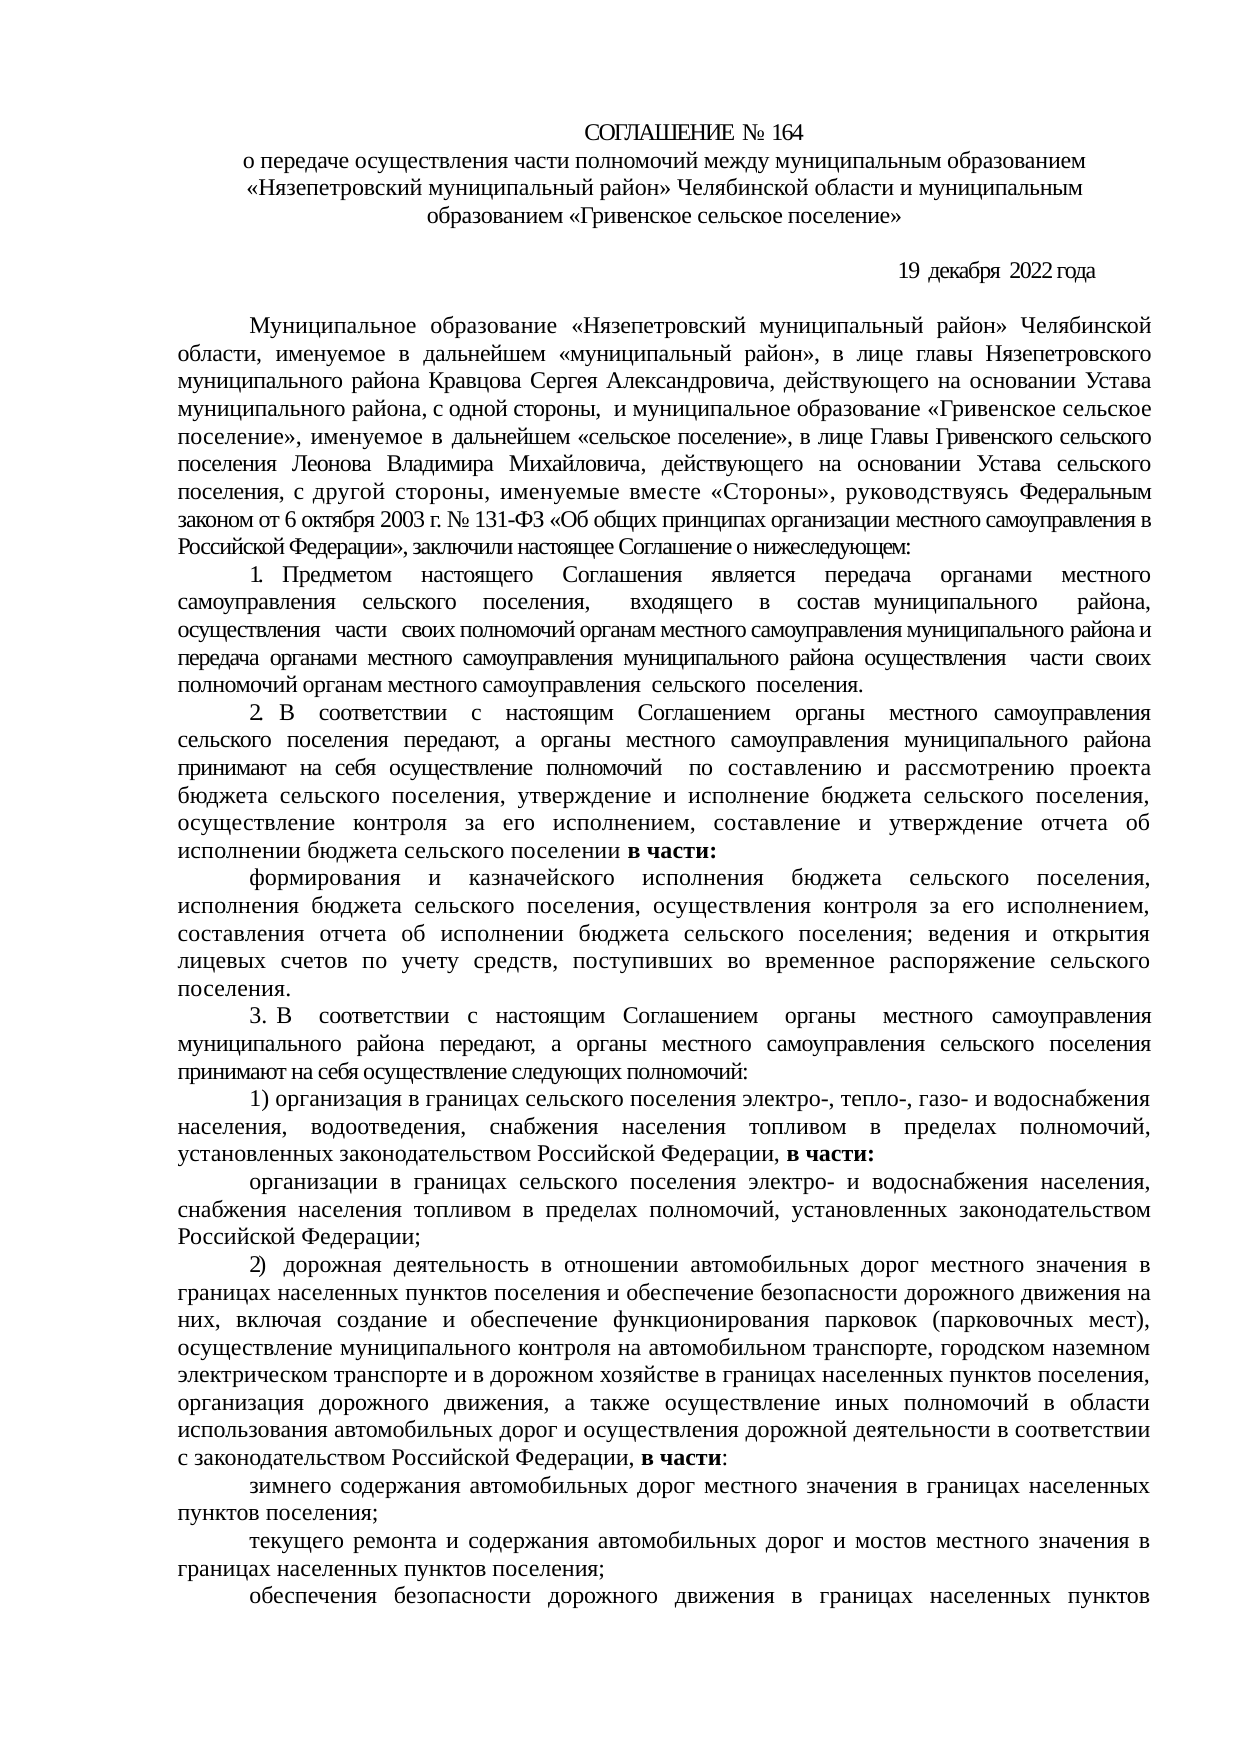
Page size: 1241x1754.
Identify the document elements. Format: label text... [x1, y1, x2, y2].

text зимнего содержания автомобильных дорог местного значения в границах населенных пунктов поселения; [177, 1471, 1152, 1526]
text о передаче осуществления части полномочий между муниципальным образованием [177, 146, 1152, 173]
text 1. Предметом настоящего Соглашения является передача органами местного самоуправления сельского поселения, входящего в состав муниципального района, осуществления части своих полномочий органам местного самоуправления муниципального района и передача органами местного самоуправления муниципального района осуществления части своих полномочий органам местного самоуправления сельского поселения. [177, 560, 1152, 698]
text 2) дорожная деятельность в отношении автомобильных дорог местного значения в границах населенных пунктов поселения и обеспечение безопасности дорожного движения на них, включая создание и обеспечение функционирования парковок (парковочных мест), осуществление муниципального контроля на автомобильном транспорте, городском наземном электрическом транспорте и в дорожном хозяйстве в границах населенных пунктов поселения, организация дорожного движения, а также осуществление иных полномочий в области использования автомобильных дорог и осуществления дорожной деятельности в соответствии с законодательством Российской Федерации, в части: [177, 1250, 1152, 1471]
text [177, 1581, 1152, 1609]
text 19 декабря 2022 года [177, 256, 1152, 284]
text 2. В соответствии с настоящим Соглашением органы местного самоуправления сельского поселения передают, а органы местного самоуправления муниципального района принимают на себя осуществление полномочий по составлению и рассмотрению проекта бюджета сельского поселения, утверждение и исполнение бюджета сельского поселения, осуществление контроля за его исполнением, составление и утверждение отчета об исполнении бюджета сельского поселении в части: [177, 698, 1152, 863]
text 3. В соответствии с настоящим Соглашением органы местного самоуправления муниципального района передают, а органы местного самоуправления сельского поселения принимают на себя осуществление следующих полномочий: [177, 1001, 1152, 1084]
text СОГЛАШЕНИЕ № 164 [177, 118, 1152, 146]
text 1) организация в границах сельского поселения электро-, тепло-, газо- и водоснабжения населения, водоотведения, снабжения населения топливом в пределах полномочий, установленных законодательством Российской Федерации, в части: [177, 1084, 1152, 1167]
text текущего ремонта и содержания автомобильных дорог и мостов местного значения в границах населенных пунктов поселения; [177, 1526, 1152, 1581]
text организации в границах сельского поселения электро- и водоснабжения населения, снабжения населения топливом в пределах полномочий, установленных законодательством Российской Федерации; [177, 1167, 1152, 1250]
text «Нязепетровский муниципальный район» Челябинской области и муниципальным образованием «Гривенское сельское поселение» [177, 173, 1152, 228]
text формирования и казначейского исполнения бюджета сельского поселения, исполнения бюджета сельского поселения, осуществления контроля за его исполнением, составления отчета об исполнении бюджета сельского поселения; ведения и открытия лицевых счетов по учету средств, поступивших во временное распоряжение сельского поселения. [177, 863, 1152, 1001]
text Муниципальное образование «Нязепетровский муниципальный район» Челябинской области, именуемое в дальнейшем «муниципальный район», в лице главы Нязепетровского муниципального района Кравцова Сергея Александровича, действующего на основании Устава муниципального района, с одной стороны, и муниципальное образование «Гривенское сельское поселение», именуемое в дальнейшем «сельское поселение», в лице Главы Гривенского сельского поселения Леонова Владимира Михайловича, действующего на основании Устава сельского поселения, с другой стороны, именуемые вместе «Стороны», руководствуясь Федеральным законом от 6 октября 2003 г. № 131-ФЗ «Об общих принципах организации местного самоуправления в Российской Федерации», заключили настоящее Соглашение о нижеследующем: [177, 311, 1152, 560]
